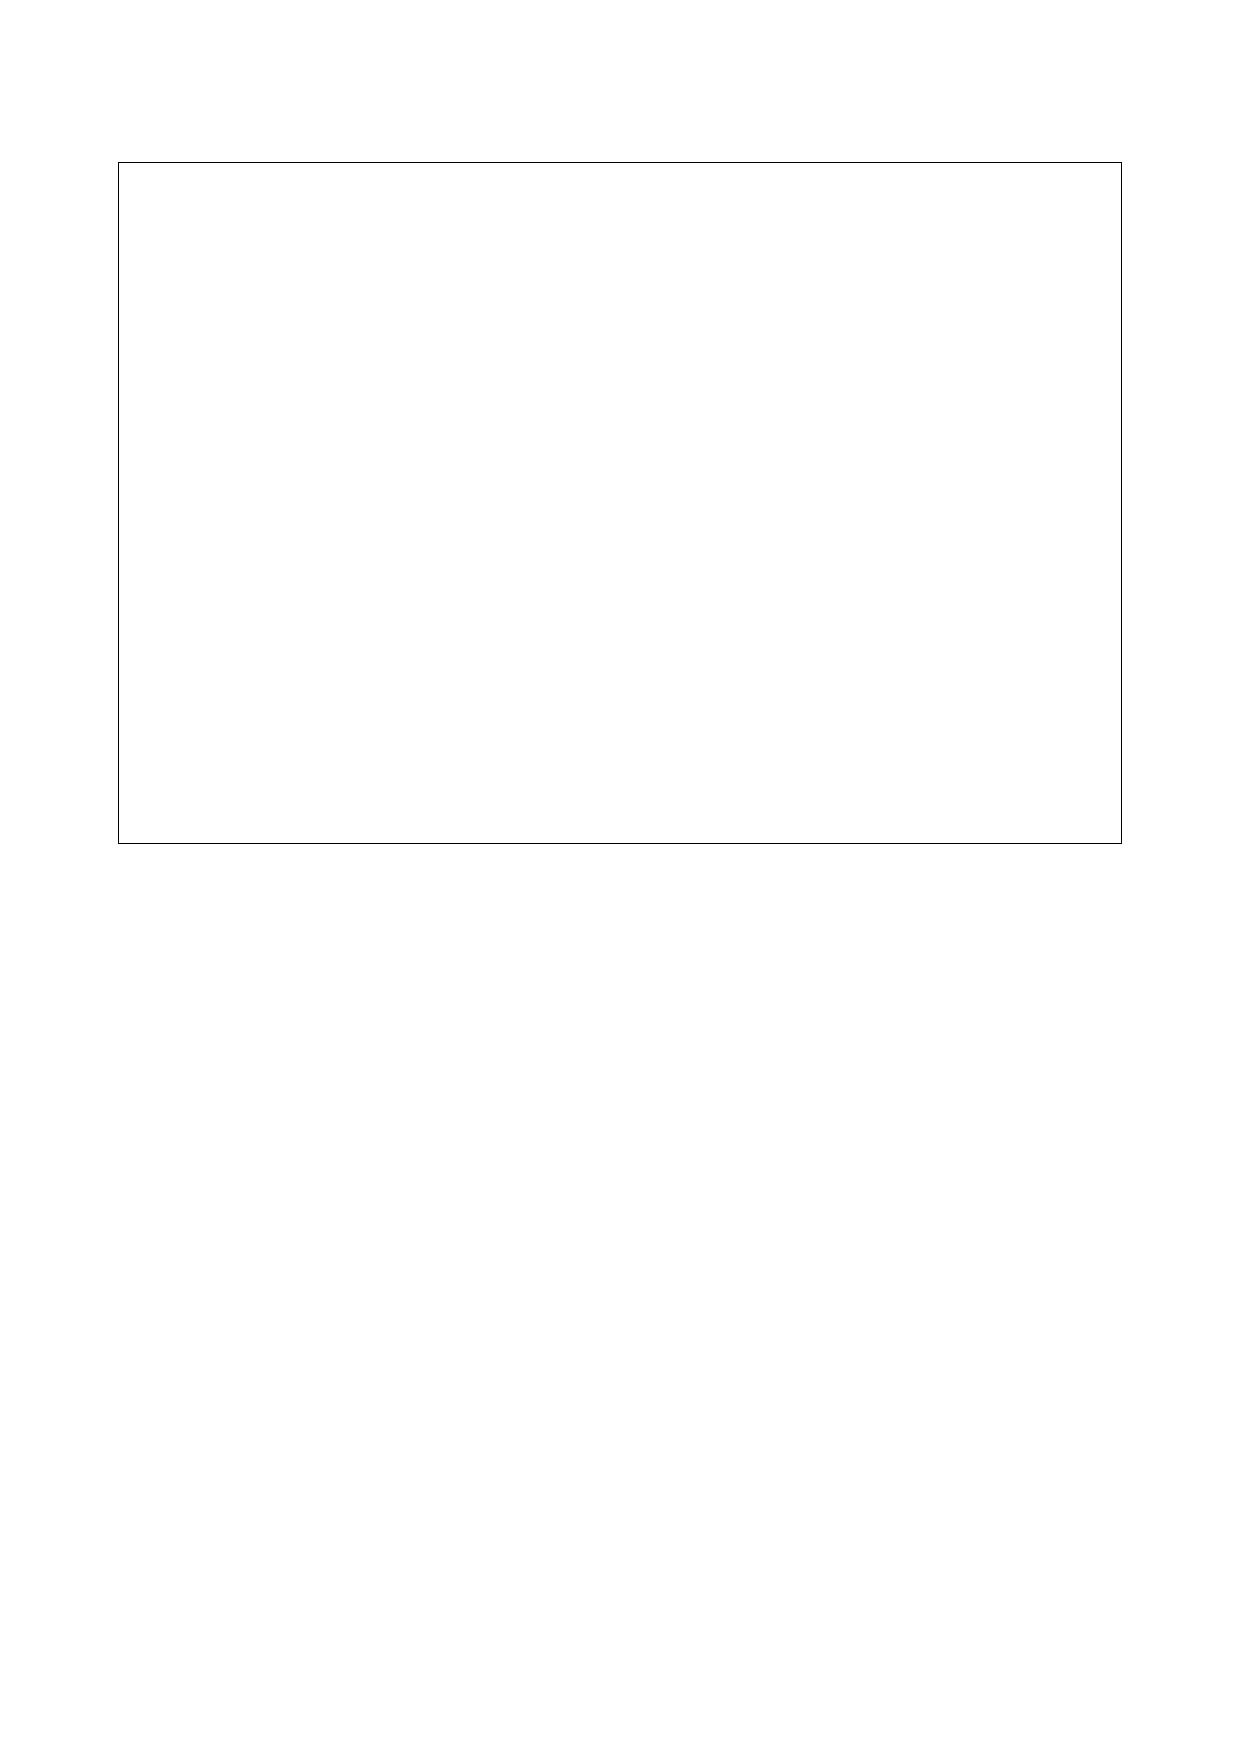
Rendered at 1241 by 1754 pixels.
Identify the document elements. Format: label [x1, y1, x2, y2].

table_cell [119, 163, 1121, 843]
